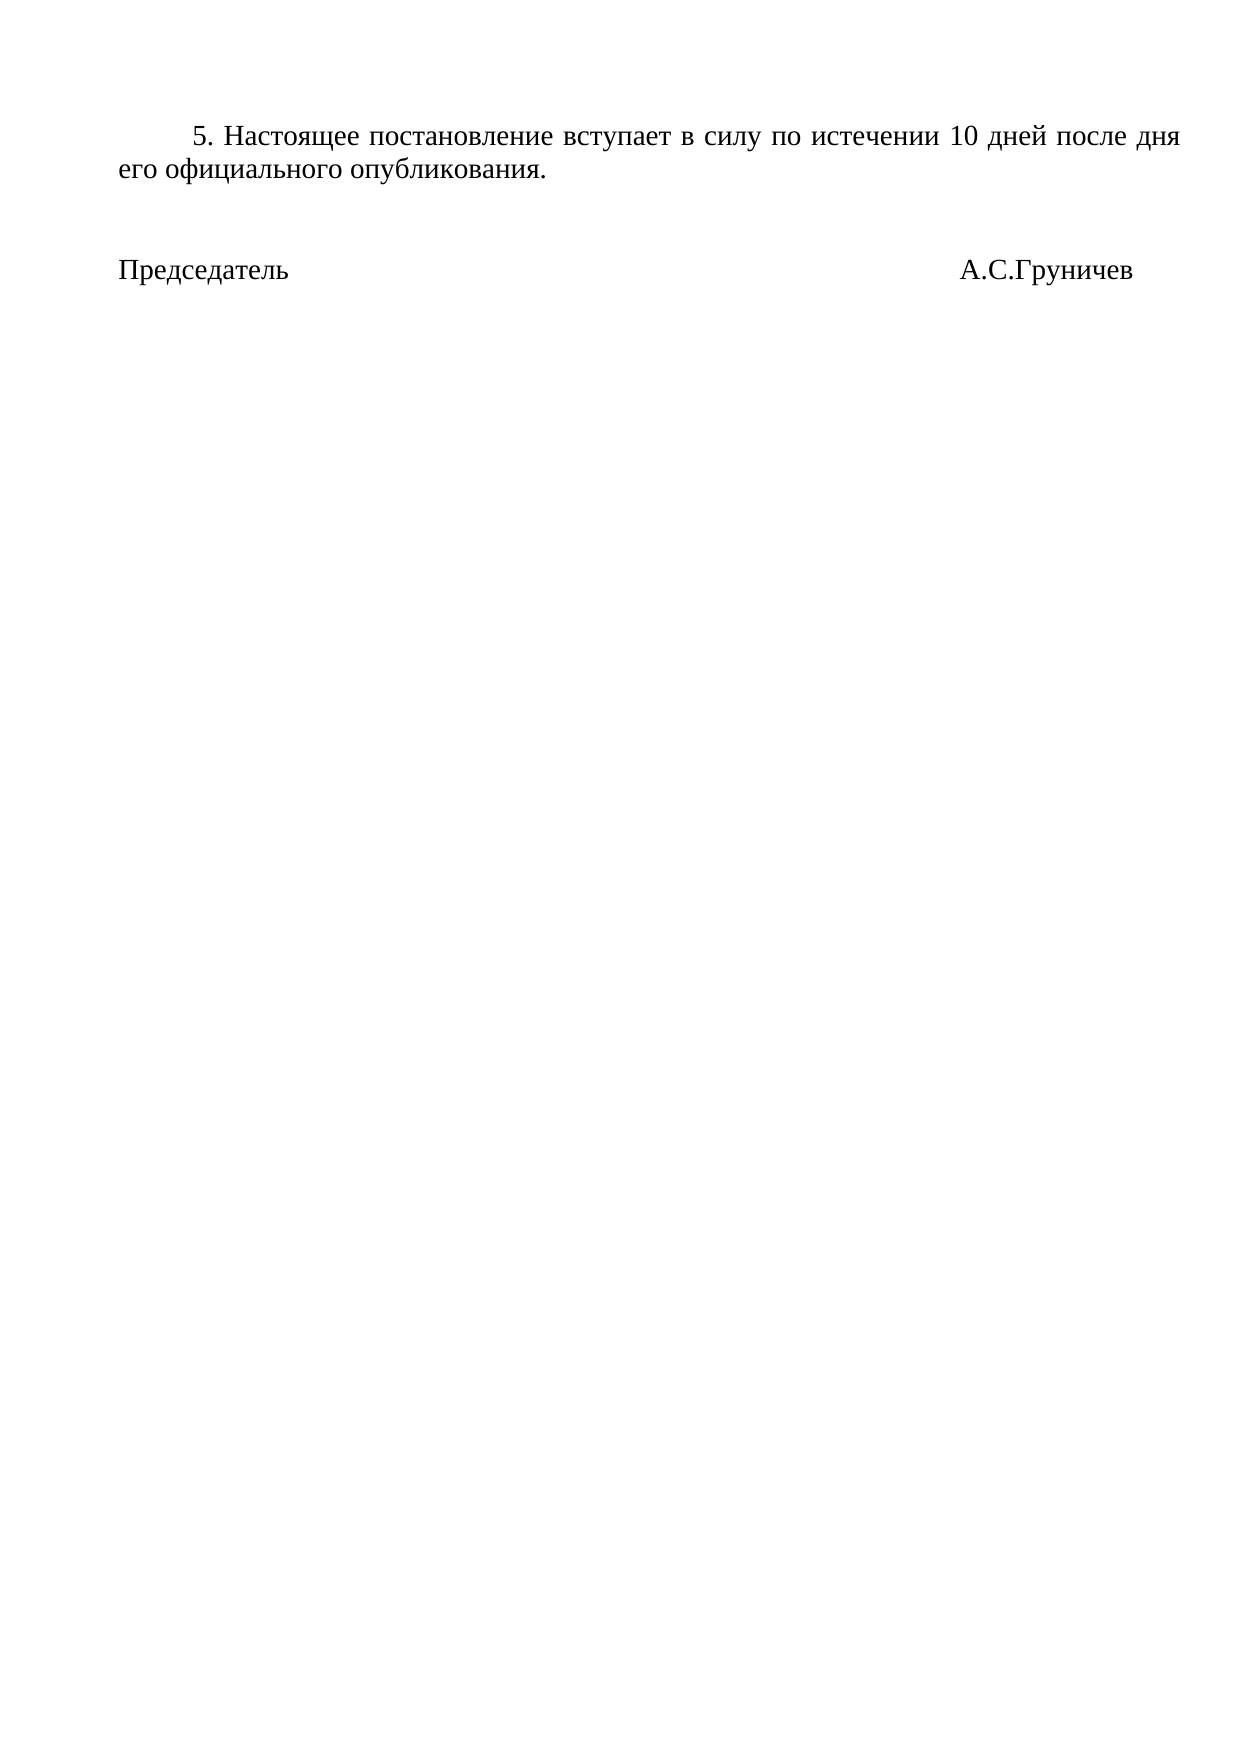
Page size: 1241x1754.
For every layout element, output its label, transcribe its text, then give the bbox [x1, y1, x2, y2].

text Председатель А.С.Груничев [118, 252, 1181, 319]
text 5. Настоящее постановление вступает в силу по истечении 10 дней после дня его официального опубликования. [118, 118, 1181, 185]
